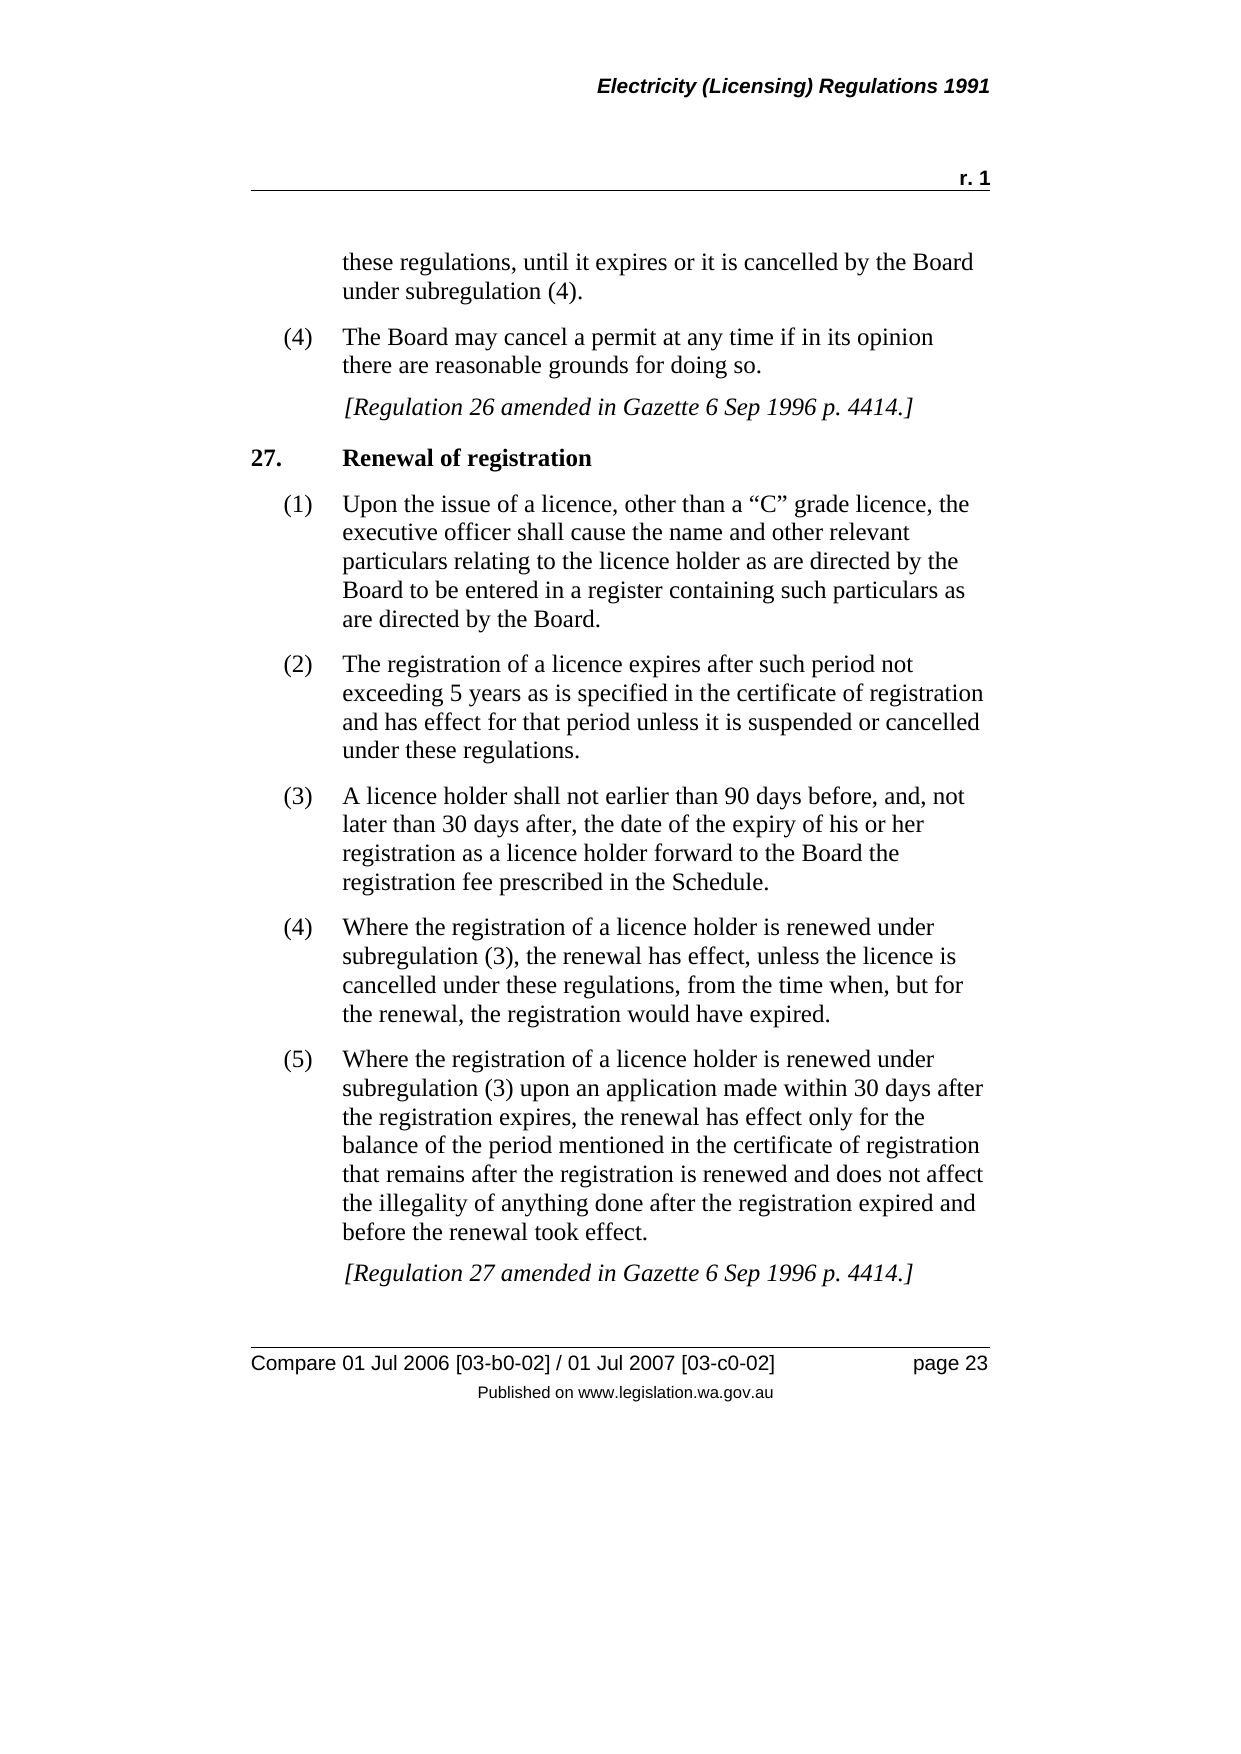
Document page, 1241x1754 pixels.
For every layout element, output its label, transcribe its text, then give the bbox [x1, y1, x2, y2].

text (2) The registration of a licence expires after such period not exceeding 5 years as is specified in the certificate of registration and has effect for that period unless it is suspended or cancelled under these regulations. [251, 649, 990, 764]
text (5) Where the registration of a licence holder is renewed under subregulation (3) upon an application made within 30 days after the registration expires, the renewal has effect only for the balance of the period mentioned in the certificate of registration that remains after the registration is renewed and does not affect the illegality of anything done after the registration expired and before the renewal took effect. [251, 1044, 990, 1245]
subtitle 27. Renewal of registration [251, 443, 990, 472]
text (4) The Board may cancel a permit at any time if in its opinion there are reasonable grounds for doing so. [251, 322, 990, 379]
text (1) Upon the issue of a licence, other than a “C” grade licence, the executive officer shall cause the name and other relevant particulars relating to the licence holder as are directed by the Board to be entered in a register containing such particulars as are directed by the Board. [251, 489, 990, 632]
text (4) Where the registration of a licence holder is renewed under subregulation (3), the renewal has effect, unless the licence is cancelled under these regulations, from the time when, but for the renewal, the registration would have expired. [251, 912, 990, 1027]
text [Regulation 27 amended in Gazette 6 Sep 1996 p. 4414.] [251, 1258, 990, 1287]
text (3) A licence holder shall not earlier than 90 days before, and, not later than 30 days after, the date of the expiry of his or her registration as a licence holder forward to the Board the registration fee prescribed in the Schedule. [251, 781, 990, 896]
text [251, 247, 990, 305]
text [Regulation 26 amended in Gazette 6 Sep 1996 p. 4414.] [251, 392, 990, 420]
